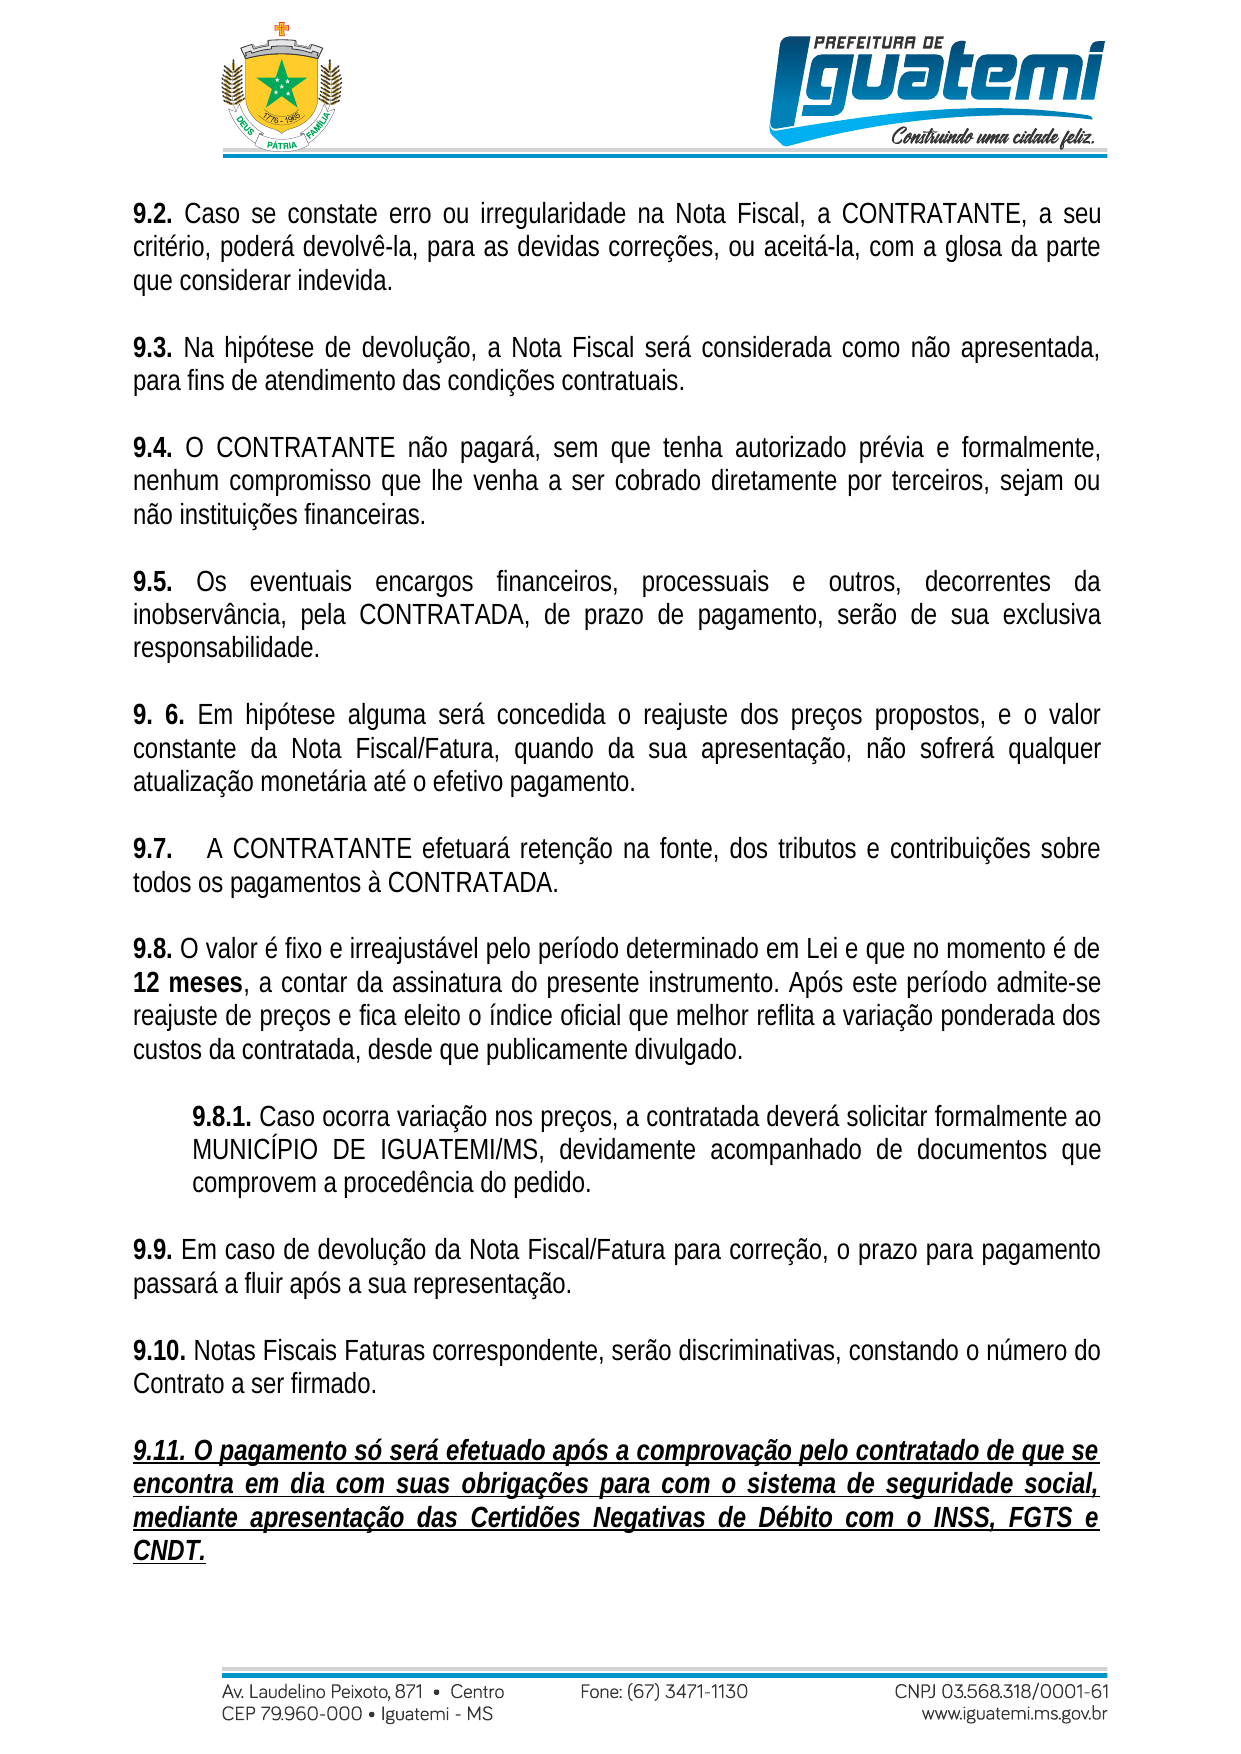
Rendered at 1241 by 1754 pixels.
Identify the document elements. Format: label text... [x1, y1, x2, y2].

text 9.5. Os eventuais encargos financeiros, processuais e outros, decorrentes da inobservância, pela CONTRATADA, de prazo de pagamento, serão de sua exclusiva responsabilidade. [133, 564, 1103, 664]
text 9.8.1. Caso ocorra variação nos preços, a contratada deverá solicitar formalmente ao MUNICÍPIO DE IGUATEMI/MS, devidamente acompanhado de documentos que comprovem a procedência do pedido. [192, 1099, 1103, 1199]
text 9.4. O CONTRATANTE não pagará, sem que tenha autorizado prévia e formalmente, nenhum compromisso que lhe venha a ser cobrado diretamente por terceiros, sejam ou não instituições financeiras. [133, 430, 1103, 530]
text 9.9. Em caso de devolução da Nota Fiscal/Fatura para correção, o prazo para pagamento passará a fluir após a sua representação. [133, 1232, 1103, 1299]
text 9.10. Notas Fiscais Faturas correspondente, serão discriminativas, constando o número do Contrato a ser firmado. [133, 1333, 1103, 1400]
text 9. 6. Em hipótese alguma será concedida o reajuste dos preços propostos, e o valor constante da Nota Fiscal/Fatura, quando da sua apresentação, não sofrerá qualquer atualização monetária até o efetivo pagamento. [133, 697, 1103, 798]
text 9.8. O valor é fixo e irreajustável pelo período determinado em Lei e que no momento é de 12 meses, a contar da assinatura do presente instrumento. Após este período admite-se reajuste de preços e fica eleito o índice oficial que melhor reflita a variação ponderada dos custos da contratada, desde que publicamente divulgado. [133, 932, 1103, 1065]
text 9.11. O pagamento só será efetuado após a comprovação pelo contratado de que se encontra em dia com suas obrigações para com o sistema de seguridade social, mediante apresentação das Certidões Negativas de Débito com o INSS, FGTS e CNDT. [133, 1433, 1103, 1567]
text 9.7. A CONTRATANTE efetuará retenção na fonte, dos tributos e contribuições sobre todos os pagamentos à CONTRATADA. [133, 831, 1103, 898]
text 9.2. Caso se constate erro ou irregularidade na Nota Fiscal, a CONTRATANTE, a seu critério, poderá devolvê-la, para as devidas correções, ou aceitá-la, com a glosa da parte que considerar indevida. [133, 196, 1103, 296]
text 9.3. Na hipótese de devolução, a Nota Fiscal será considerada como não apresentada, para fins de atendimento das condições contratuais. [133, 330, 1103, 397]
